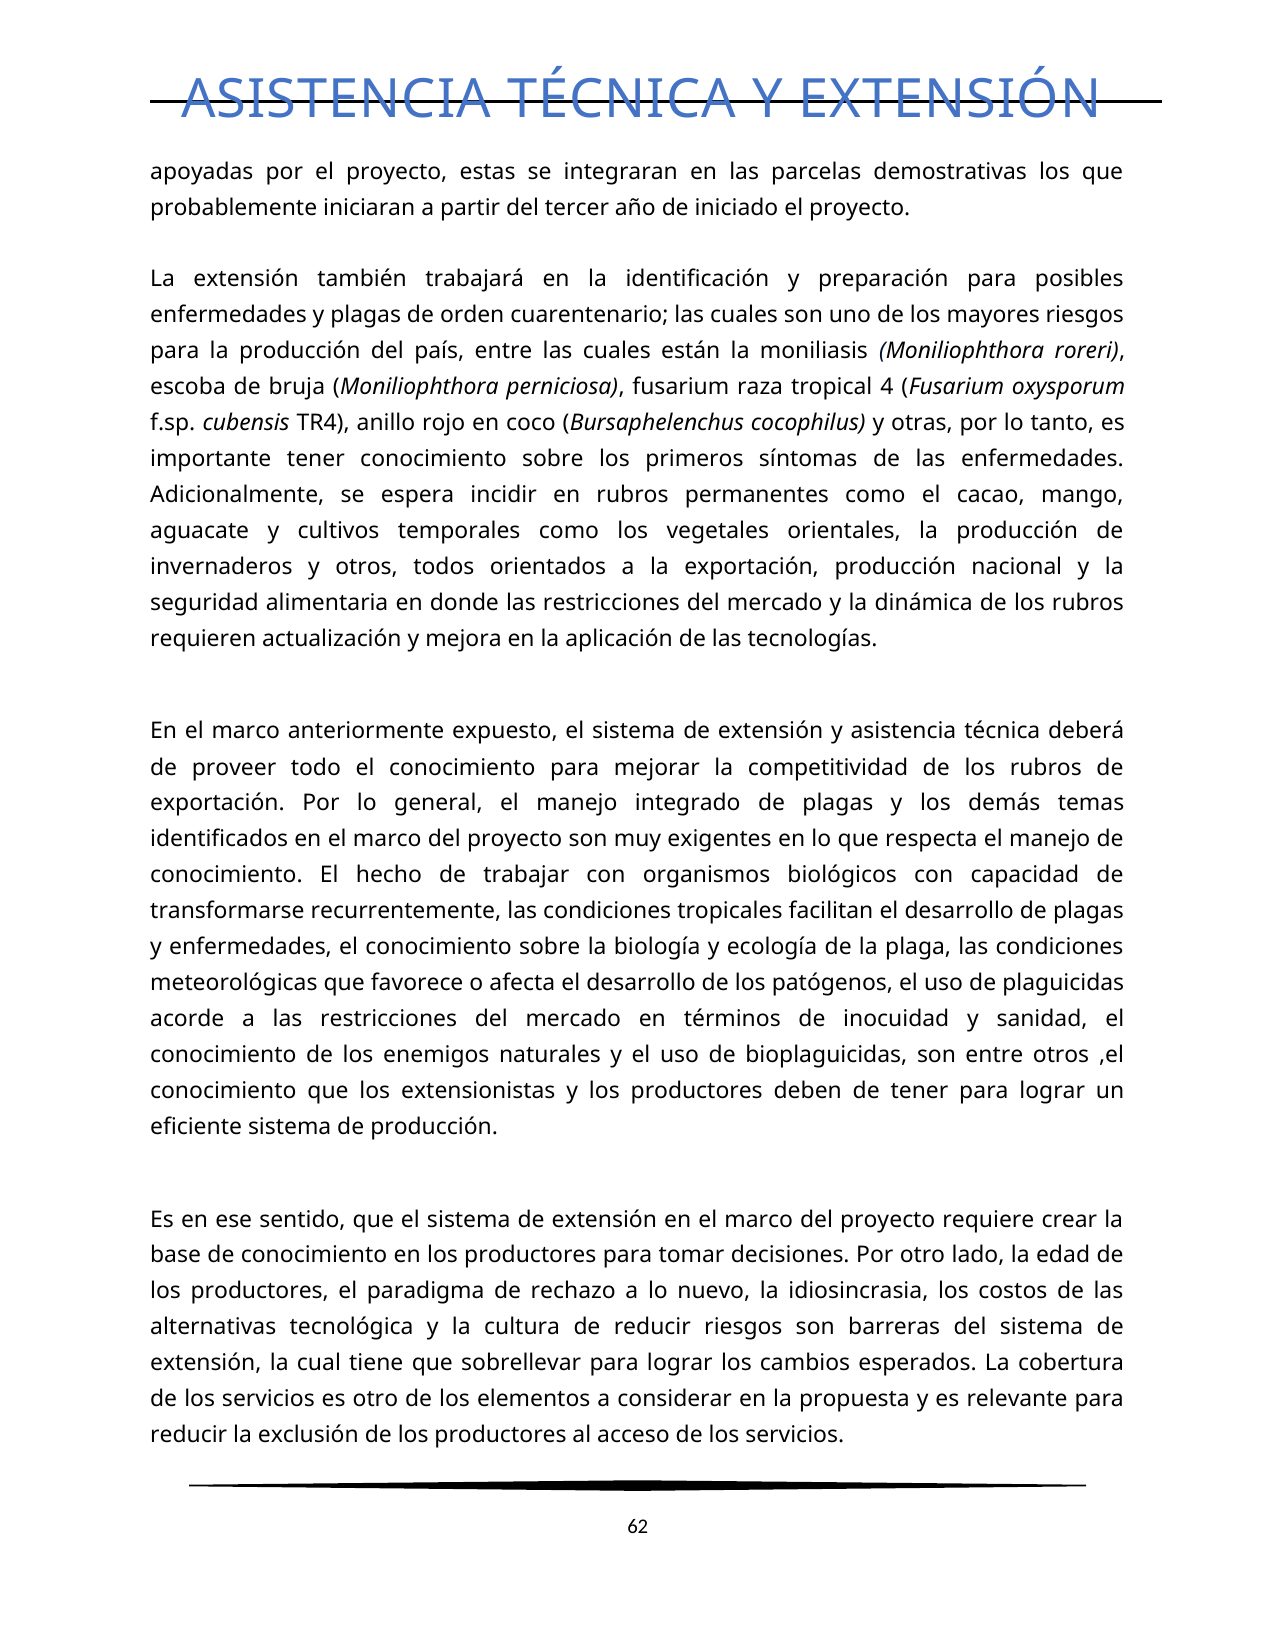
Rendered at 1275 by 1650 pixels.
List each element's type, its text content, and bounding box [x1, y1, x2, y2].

text La extensión también trabajará en la identificación y preparación para posibles enfermedades y plagas de orden cuarentenario; las cuales son uno de los mayores riesgos para la producción del país, entre las cuales están la moniliasis (Moniliophthora roreri), escoba de bruja (Moniliophthora perniciosa), fusarium raza tropical 4 (Fusarium oxysporum f.sp. cubensis TR4), anillo rojo en coco (Bursaphelenchus cocophilus) y otras, por lo tanto, es importante tener conocimiento sobre los primeros síntomas de las enfermedades. Adicionalmente, se espera incidir en rubros permanentes como el cacao, mango, aguacate y cultivos temporales como los vegetales orientales, la producción de invernaderos y otros, todos orientados a la exportación, producción nacional y la seguridad alimentaria en donde las restricciones del mercado y la dinámica de los rubros requieren actualización y mejora en la aplicación de las tecnologías. [150, 262, 1125, 653]
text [150, 154, 1125, 222]
text En el marco anteriormente expuesto, el sistema de extensión y asistencia técnica deberá de proveer todo el conocimiento para mejorar la competitividad de los rubros de exportación. Por lo general, el manejo integrado de plagas y los demás temas identificados en el marco del proyecto son muy exigentes en lo que respecta el manejo de conocimiento. El hecho de trabajar con organismos biológicos con capacidad de transformarse recurrentemente, las condiciones tropicales facilitan el desarrollo de plagas y enfermedades, el conocimiento sobre la biología y ecología de la plaga, las condiciones meteorológicas que favorece o afecta el desarrollo de los patógenos, el uso de plaguicidas acorde a las restricciones del mercado en términos de inocuidad y sanidad, el conocimiento de los enemigos naturales y el uso de bioplaguicidas, son entre otros ,el conocimiento que los extensionistas y los productores deben de tener para lograr un eficiente sistema de producción. [150, 714, 1125, 1141]
text Es en ese sentido, que el sistema de extensión en el marco del proyecto requiere crear la base de conocimiento en los productores para tomar decisiones. Por otro lado, la edad de los productores, el paradigma de rechazo a lo nuevo, la idiosincrasia, los costos de las alternativas tecnológica y la cultura de reducir riesgos son barreras del sistema de extensión, la cual tiene que sobrellevar para lograr los cambios esperados. La cobertura de los servicios es otro de los elementos a considerar en la propuesta y es relevante para reducir la exclusión de los productores al acceso de los servicios. [150, 1202, 1125, 1449]
